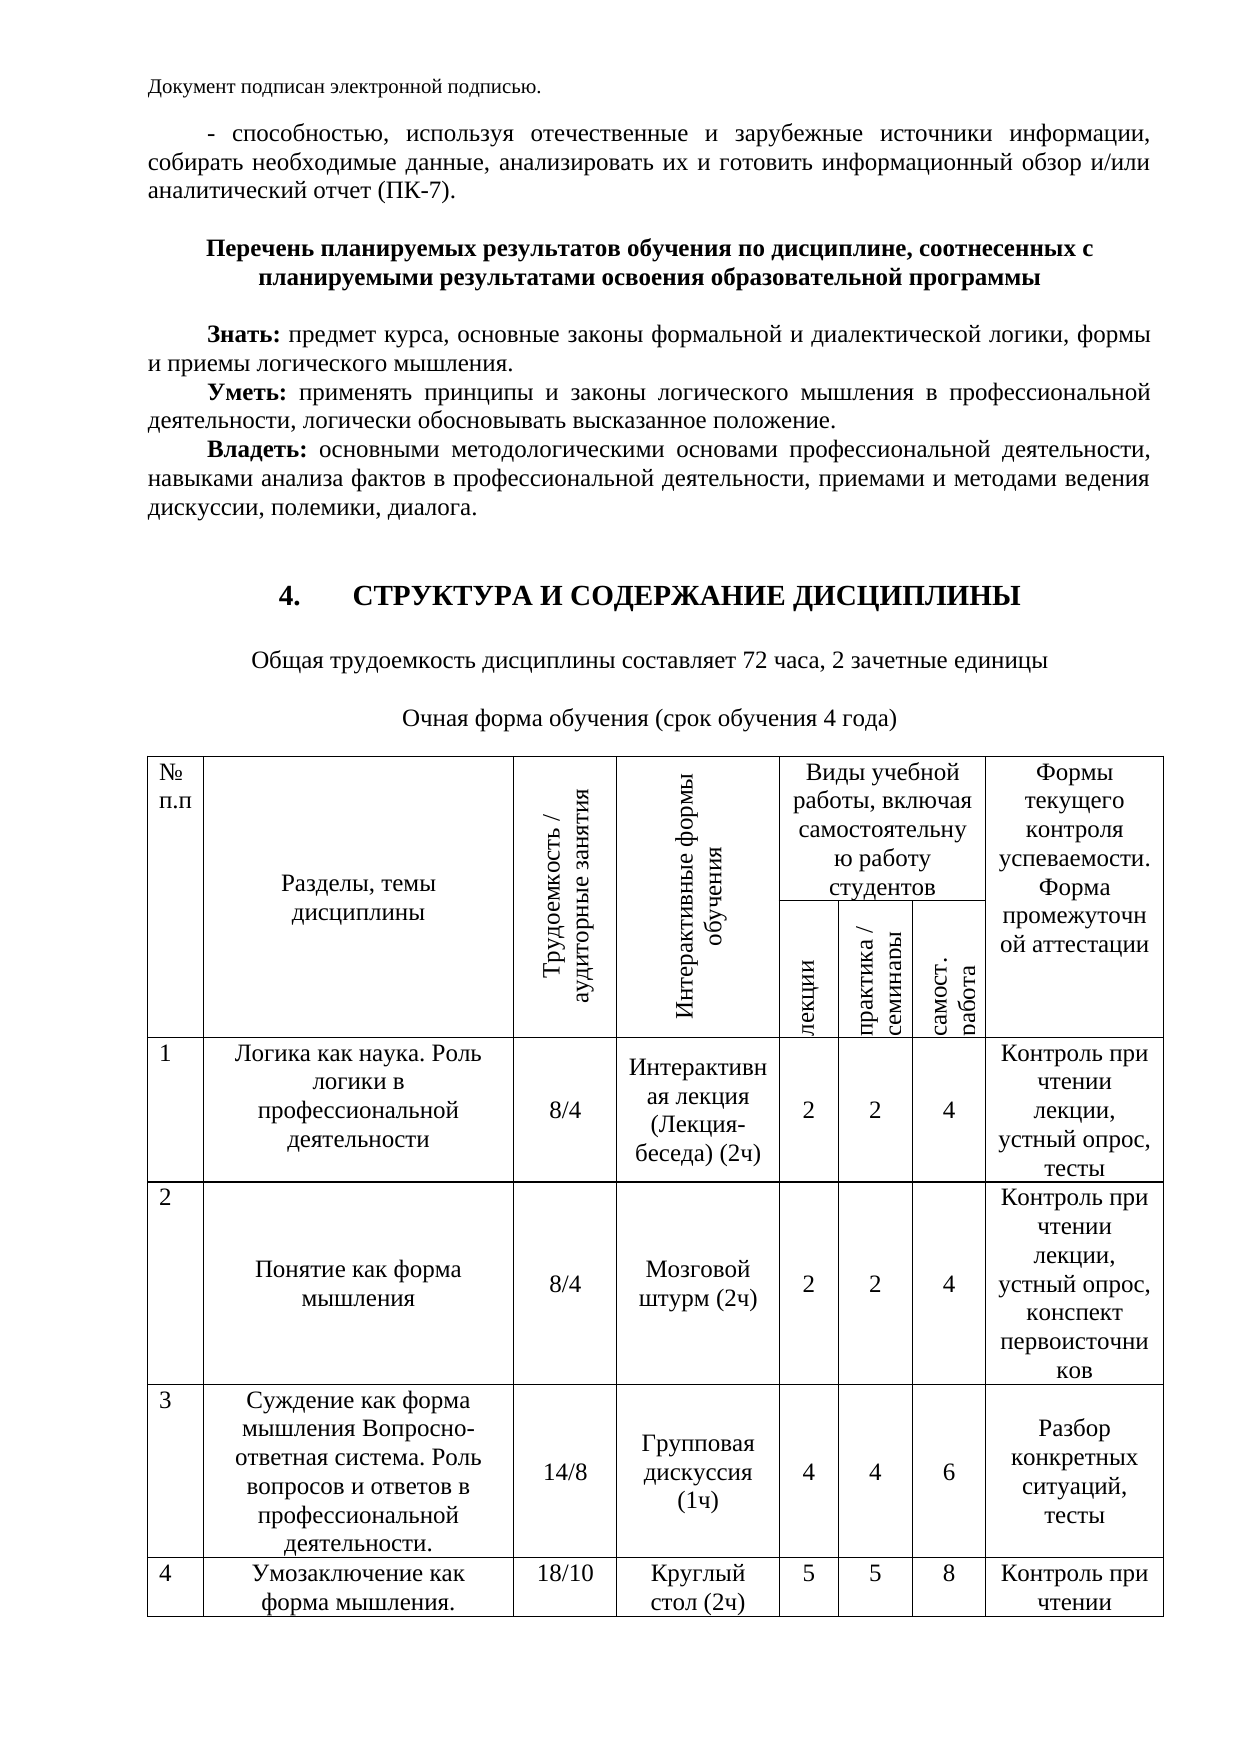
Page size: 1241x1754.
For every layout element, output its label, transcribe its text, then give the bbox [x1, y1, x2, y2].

table_header Разделы, темы дисциплины [204, 757, 513, 1037]
table_cell Понятие как форма мышления [204, 1183, 513, 1384]
table_cell 2 [780, 1183, 838, 1384]
text Уметь: применять принципы и законы логического мышления в профессиональной деятельности, логически обосновывать высказанное положение. [148, 377, 1152, 434]
table_cell 1 [148, 1038, 203, 1181]
table_cell 6 [913, 1385, 985, 1557]
table_header Формы текущего контроля успеваемости. Форма промежуточной аттестации [986, 757, 1163, 1037]
table_header Трудоемкость / аудиторные занятия [514, 757, 616, 1037]
table_cell 2 [839, 1183, 912, 1384]
table_cell 4 [780, 1385, 838, 1557]
table_cell 2 [148, 1183, 203, 1384]
table_cell Круглый стол (2ч) [617, 1558, 779, 1616]
table_cell Суждение как форма мышления Вопросно-ответная система. Роль вопросов и ответов в профессиональной деятельности. [204, 1385, 513, 1557]
text Очная форма обучения (срок обучения 4 года) [148, 703, 1152, 731]
table_cell Контроль при чтении лекции, устный опрос, тесты [986, 1038, 1163, 1181]
text Общая трудоемкость дисциплины составляет 72 часа, 2 зачетные единицы [148, 645, 1152, 674]
text Перечень планируемых результатов обучения по дисциплине, соотнесенных с планируемыми результатами освоения образовательной программы [148, 233, 1152, 291]
table_cell 5 [780, 1558, 838, 1616]
table_cell Разбор конкретных ситуаций, тесты [986, 1385, 1163, 1557]
table_cell 4 [148, 1558, 203, 1616]
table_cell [204, 1558, 513, 1616]
table_cell 5 [839, 1558, 912, 1616]
table_cell практика / семинары [839, 901, 912, 1037]
table_cell Интерактивная лекция (Лекция-беседа) (2ч) [617, 1038, 779, 1181]
table_cell 4 [839, 1385, 912, 1557]
table_cell лекции [780, 901, 838, 1037]
table_cell 3 [148, 1385, 203, 1557]
table_cell 8/4 [514, 1183, 616, 1384]
table_cell 14/8 [514, 1385, 616, 1557]
table_header № п.п [148, 757, 203, 1037]
table_cell самост. работа [913, 901, 985, 1037]
text - способностью, используя отечественные и зарубежные источники информации, собирать необходимые данные, анализировать их и готовить информационный обзор и/или аналитический отчет (ПК-7). [148, 118, 1152, 204]
table_cell 4 [913, 1038, 985, 1181]
table_cell 8/4 [514, 1038, 616, 1181]
table_cell Логика как наука. Роль логики в профессиональной деятельности [204, 1038, 513, 1181]
table_cell Контроль при чтении лекции, устный опрос, конспект первоисточников [986, 1183, 1163, 1384]
subtitle СТРУКТУРА И СОДЕРЖАНИЕ ДИСЦИПЛИНЫ [148, 578, 1152, 612]
table_cell 2 [780, 1038, 838, 1181]
table_cell 8 [913, 1558, 985, 1616]
table_cell 2 [839, 1038, 912, 1181]
text Знать: предмет курса, основные законы формальной и диалектической логики, формы и приемы логического мышления. [148, 319, 1152, 377]
table_cell 4 [913, 1183, 985, 1384]
text Владеть: основными методологическими основами профессиональной деятельности, навыками анализа фактов в профессиональной деятельности, приемами и методами ведения дискуссии, полемики, диалога. [148, 434, 1152, 521]
table_header Интерактивные формы обучения [617, 757, 779, 1037]
table_header Виды учебной работы, включая самостоятельную работу студентов [780, 757, 985, 900]
table_cell 18/10 [514, 1558, 616, 1616]
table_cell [986, 1558, 1163, 1616]
table_cell Мозговой штурм (2ч) [617, 1183, 779, 1384]
table_cell Групповая дискуссия (1ч) [617, 1385, 779, 1557]
